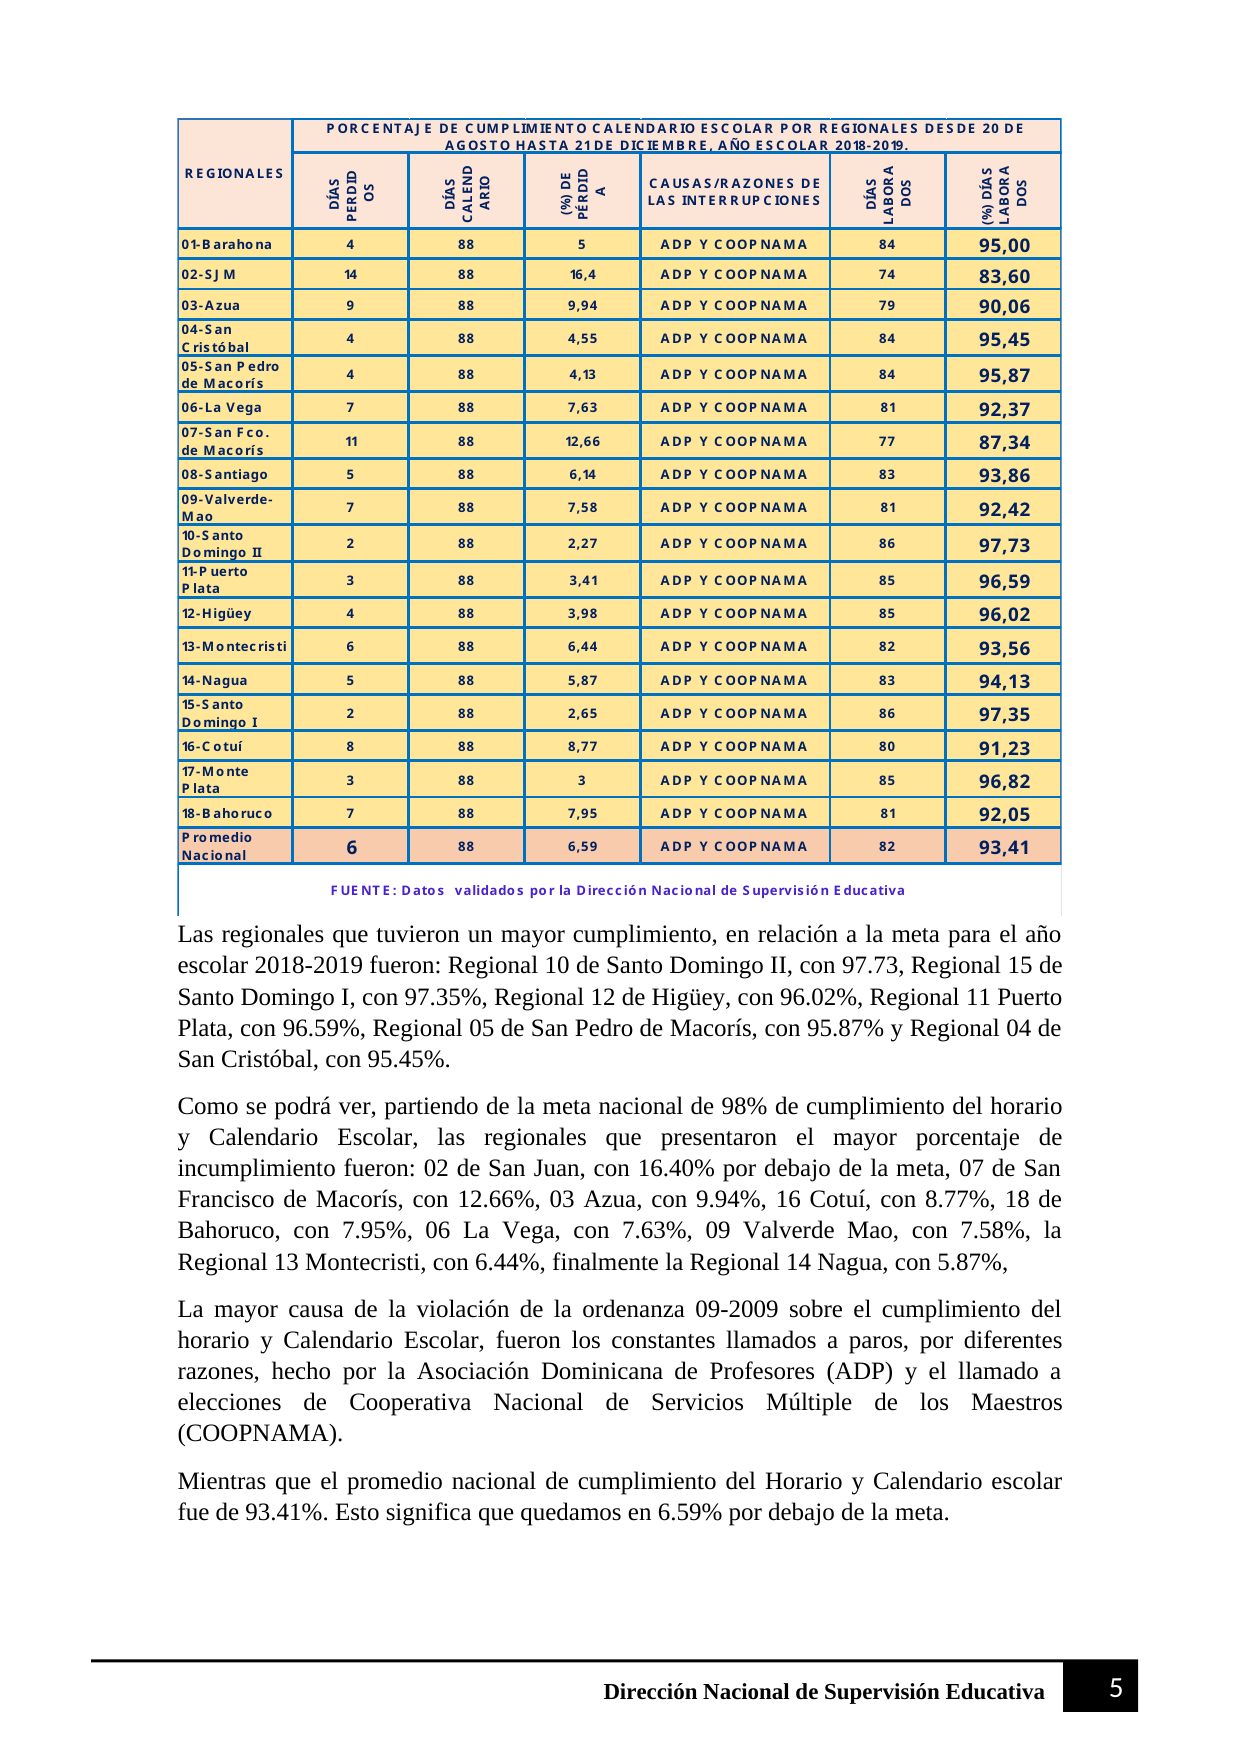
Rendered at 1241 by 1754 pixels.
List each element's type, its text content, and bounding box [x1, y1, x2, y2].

text Mientras que el promedio nacional de cumplimiento del Horario y Calendario escolar fue de 93.41%. Esto significa que quedamos en 6.59% por debajo de la meta. [177, 1466, 1063, 1526]
text Como se podrá ver, partiendo de la meta nacional de 98% de cumplimiento del horario y Calendario Escolar, las regionales que presentaron el mayor porcentaje de incumplimiento fueron: 02 de San Juan, con 16.40% por debajo de la meta, 07 de San Francisco de Macorís, con 12.66%, 03 Azua, con 9.94%, 16 Cotuí, con 8.77%, 18 de Bahoruco, con 7.95%, 06 La Vega, con 7.63%, 09 Valverde Mao, con 7.58%, la Regional 13 Montecristi, con 6.44%, finalmente la Regional 14 Nagua, con 5.87%, [177, 1091, 1063, 1275]
text La mayor causa de la violación de la ordenanza 09-2009 sobre el cumplimiento del horario y Calendario Escolar, fueron los constantes llamados a paros, por diferentes razones, hecho por la Asociación Dominicana de Profesores (ADP) y el llamado a elecciones de Cooperativa Nacional de Servicios Múltiple de los Maestros (COOPNAMA). [177, 1294, 1063, 1447]
text Las regionales que tuvieron un mayor cumplimiento, en relación a la meta para el año escolar 2018-2019 fueron: Regional 10 de Santo Domingo II, con 97.73, Regional 15 de Santo Domingo I, con 97.35%, Regional 12 de Higüey, con 96.02%, Regional 11 Puerto Plata, con 96.59%, Regional 05 de San Pedro de Macorís, con 95.87% y Regional 04 de San Cristóbal, con 95.45%. [177, 118, 1063, 1072]
